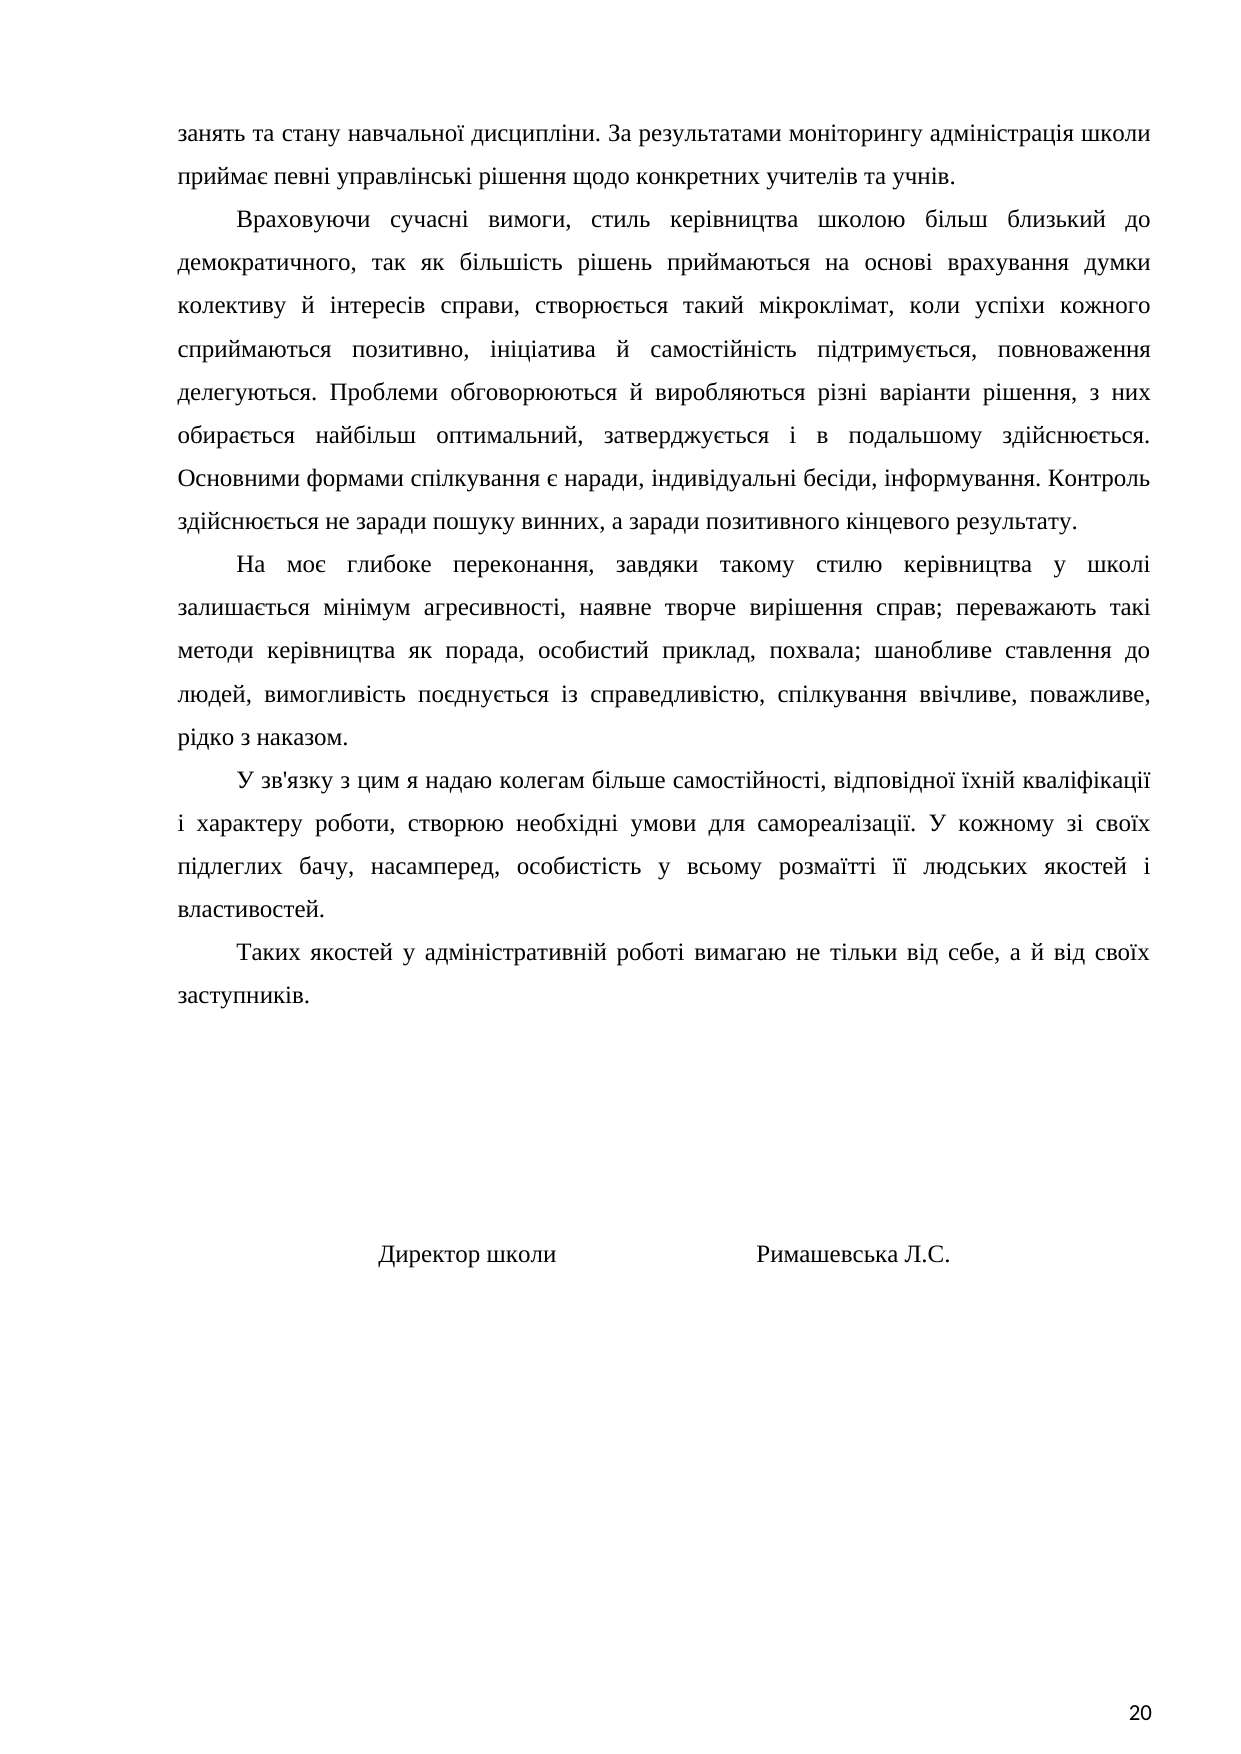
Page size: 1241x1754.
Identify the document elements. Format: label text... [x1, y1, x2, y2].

text Таких якостей у адміністративній роботі вимагаю не тільки від себе, а й від своїх заступників. [177, 937, 1152, 1009]
text Директор школи Римашевська Л.С. [177, 1239, 1152, 1268]
text У зв'язку з цим я надаю колегам більше самостійності, відповідної їхній кваліфікації і характеру роботи, створюю необхідні умови для самореалізації. У кожному зі своїх підлеглих бачу, насамперед, особистість у всьому розмаїтті її людських якостей і властивостей. [177, 765, 1152, 923]
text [177, 118, 1152, 190]
text На моє глибоке переконання, завдяки такому стилю керівництва у школі залишається мінімум агресивності, наявне творче вирішення справ; переважають такі методи керівництва як порада, особистий приклад, похвала; шанобливе ставлення до людей, вимогливість поєднується із справедливістю, спілкування ввічливе, поважливе, рідко з наказом. [177, 549, 1152, 751]
text Враховуючи сучасні вимоги, стиль керівництва школою більш близький до демократичного, так як більшість рішень приймаються на основі врахування думки колективу й інтересів справи, створюється такий мікроклімат, коли успіхи кожного сприймаються позитивно, ініціатива й самостійність підтримується, повноваження делегуються. Проблеми обговорюються й виробляються різні варіанти рішення, з них обирається найбільш оптимальний, затверджується і в подальшому здійснюється. Основними формами спілкування є наради, індивідуальні бесіди, інформування. Контроль здійснюється не заради пошуку винних, а заради позитивного кінцевого результату. [177, 204, 1152, 535]
